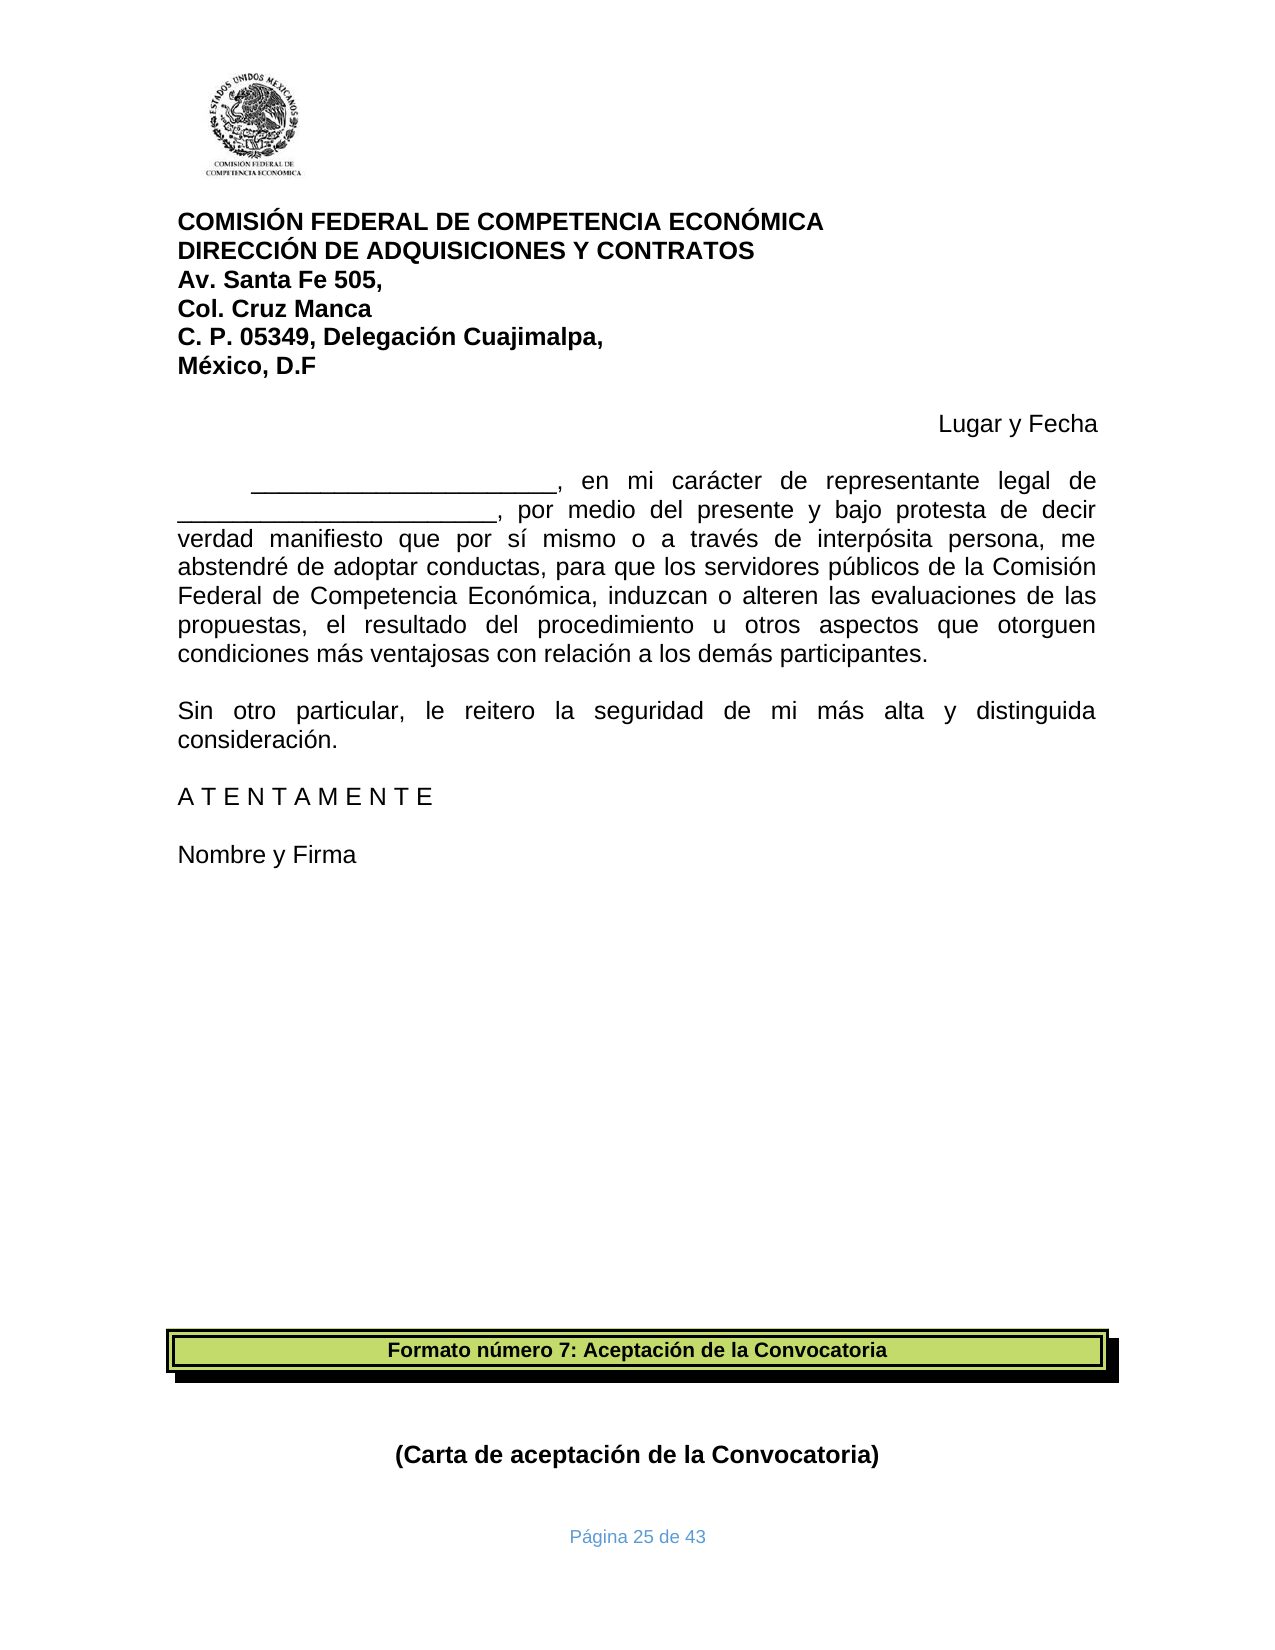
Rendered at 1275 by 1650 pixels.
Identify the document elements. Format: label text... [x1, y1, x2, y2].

text Col. Cruz Manca [177, 293, 1098, 322]
text DIRECCIÓN DE ADQUISICIONES Y CONTRATOS [177, 236, 1098, 265]
text C. P. 05349, Delegación Cuajimalpa, [177, 322, 1098, 351]
text A T E N T A M E N T E [177, 782, 1098, 811]
text ______________________, en mi carácter de representante legal de _______________________, por medio del presente y bajo protesta de decir verdad manifiesto que por sí mismo o a través de interpósita persona, me abstendré de adoptar conductas, para que los servidores públicos de la Comisión Federal de Competencia Económica, induzcan o alteren las evaluaciones de las propuestas, el resultado del procedimiento u otros aspectos que otorguen condiciones más ventajosas con relación a los demás participantes. [177, 466, 1098, 667]
text México, D.F [177, 351, 1098, 380]
text Formato número 7: Aceptación de la Convocatoria [169, 1332, 1106, 1370]
text Sin otro particular, le reitero la seguridad de mi más alta y distinguida consideración. [177, 696, 1098, 753]
picture [188, 73, 322, 179]
text Lugar y Fecha [177, 408, 1098, 437]
text Av. Santa Fe 505, [177, 265, 1098, 293]
text COMISIÓN FEDERAL DE COMPETENCIA ECONÓMICA [177, 207, 1098, 236]
text (Carta de aceptación de la Convocatoria) [177, 1440, 1098, 1469]
text Nombre y Firma [177, 840, 1098, 868]
